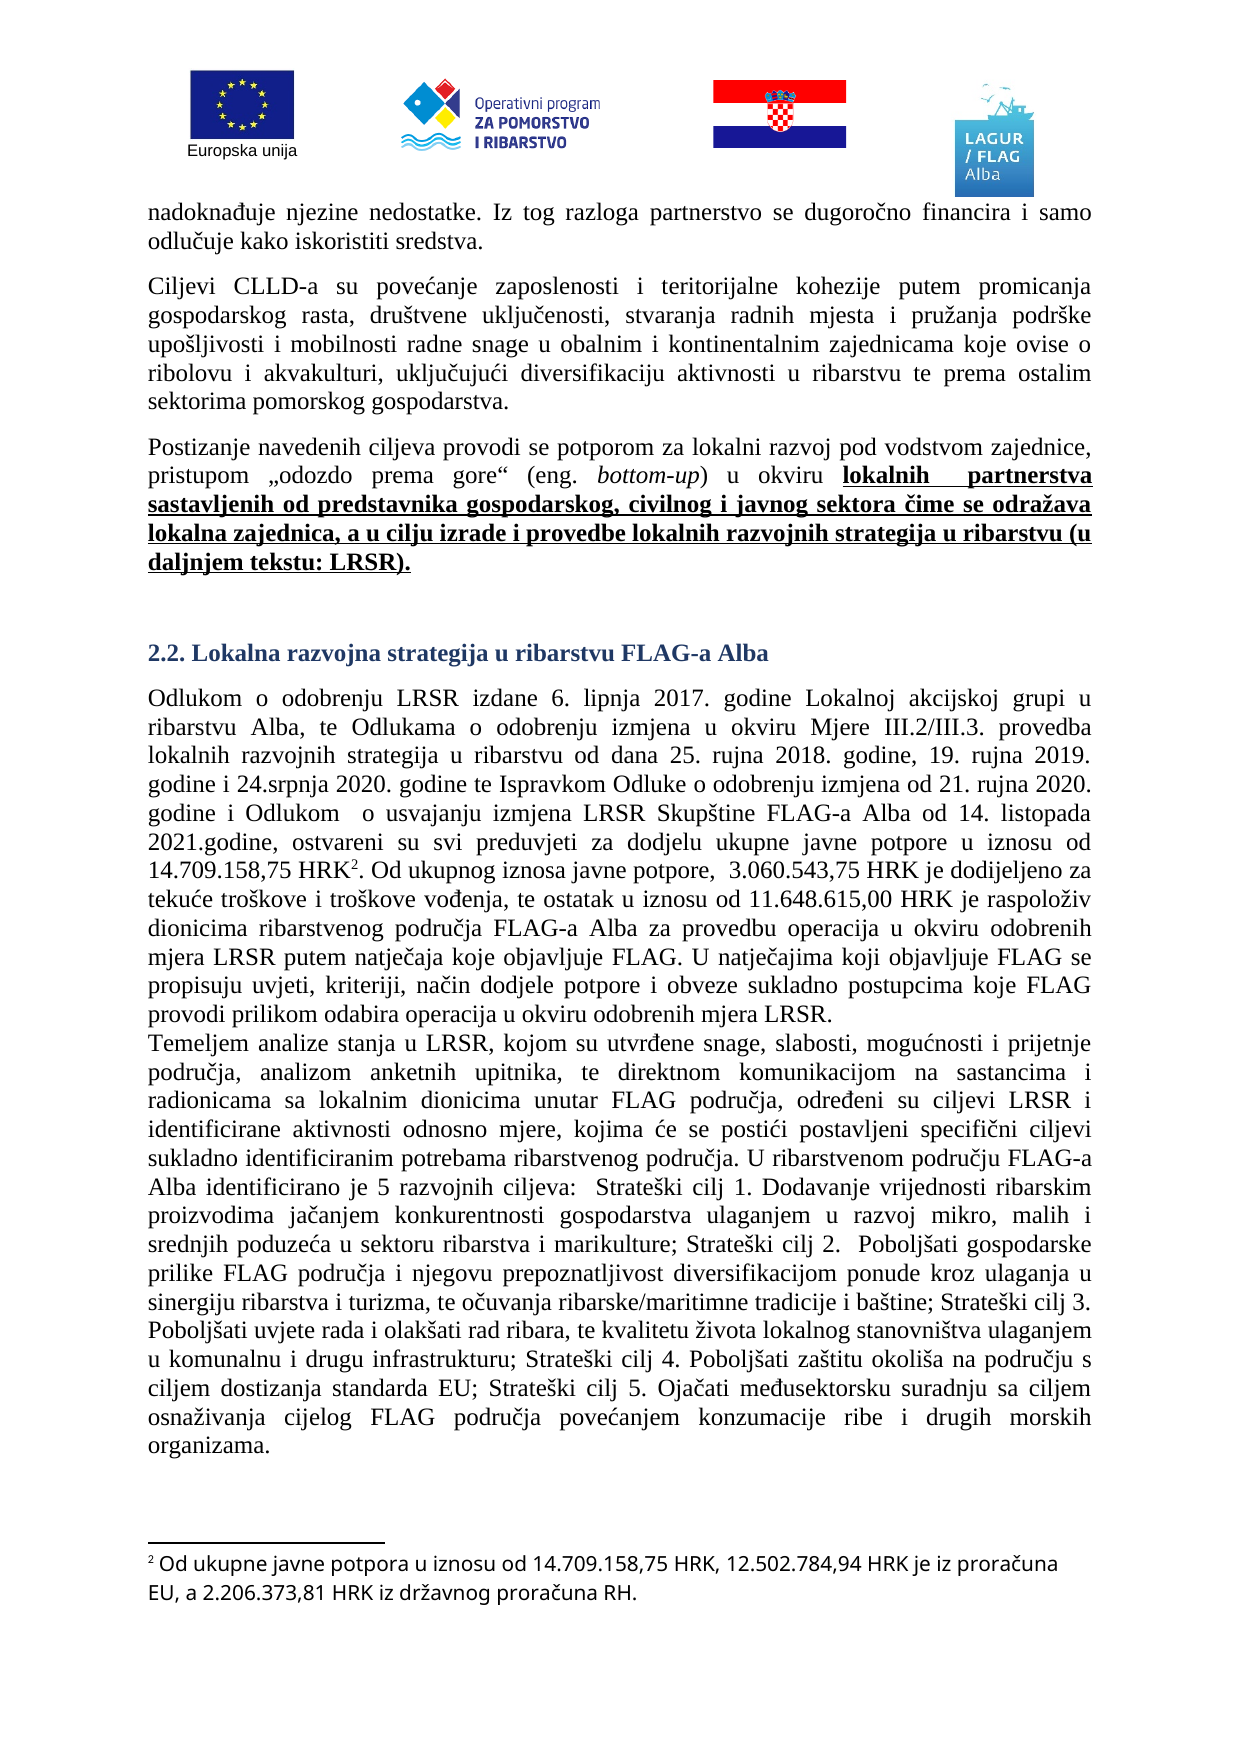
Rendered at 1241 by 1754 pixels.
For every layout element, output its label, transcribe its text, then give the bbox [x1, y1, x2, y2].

text Temeljem analize stanja u LRSR, kojom su utvrđene snage, slabosti, mogućnosti i prijetnje područja, analizom anketnih upitnika, te direktnom komunikacijom na sastancima i radionicama sa lokalnim dionicima unutar FLAG područja, određeni su ciljevi LRSR i identificirane aktivnosti odnosno mjere, kojima će se postići postavljeni specifični ciljevi sukladno identificiranim potrebama ribarstvenog područja. U ribarstvenom području FLAG-a Alba identificirano je 5 razvojnih ciljeva: Strateški cilj 1. Dodavanje vrijednosti ribarskim proizvodima jačanjem konkurentnosti gospodarstva ulaganjem u razvoj mikro, malih i srednjih poduzeća u sektoru ribarstva i marikulture; Strateški cilj 2. Poboljšati gospodarske prilike FLAG područja i njegovu prepoznatljivost diversifikacijom ponude kroz ulaganja u sinergiju ribarstva i turizma, te očuvanja ribarske/maritimne tradicije i baštine; Strateški cilj 3. Poboljšati uvjete rada i olakšati rad ribara, te kvalitetu života lokalnog stanovništva ulaganjem u komunalnu i drugu infrastrukturu; Strateški cilj 4. Poboljšati zaštitu okoliša na području s ciljem dostizanja standarda EU; Strateški cilj 5. Ojačati međusektorsku suradnju sa ciljem osnaživanja cijelog FLAG područja povećanjem konzumacije ribe i drugih morskih organizama. [148, 1028, 1092, 1459]
text Postizanje navedenih ciljeva provodi se potporom za lokalni razvoj pod vodstvom zajednice, pristupom „odozdo prema gore“ (eng. bottom-up) u okviru lokalnih partnerstva sastavljenih od predstavnika gospodarskog, civilnog i javnog sektora čime se odražava lokalna zajednica, a u cilju izrade i provedbe lokalnih razvojnih strategija u ribarstvu (u daljnjem tekstu: LRSR). [148, 544, 1092, 576]
picture [929, 59, 1057, 197]
picture [401, 78, 600, 151]
text Ciljevi CLLD-a su povećanje zaposlenosti i teritorijalne kohezije putem promicanja gospodarskog rasta, društvene uključenosti, stvaranja radnih mjesta i pružanja podrške upošljivosti i mobilnosti radne snage u obalnim i kontinentalnim zajednicama koje ovise o ribolovu i akvakulturi, uključujući diversifikaciju aktivnosti u ribarstvu te prema ostalim sektorima pomorskog gospodarstva. [148, 271, 1092, 415]
picture [188, 68, 295, 141]
text Postizanje navedenih ciljeva provodi se potporom za lokalni razvoj pod vodstvom zajednice, pristupom „odozdo prema gore“ (eng. bottom-up) u okviru lokalnih partnerstva sastavljenih od predstavnika gospodarskog, civilnog i javnog sektora čime se odražava lokalna zajednica, a u cilju izrade i provedbe lokalnih razvojnih strategija u ribarstvu (u daljnjem tekstu: LRSR). [148, 516, 1092, 543]
picture [713, 80, 847, 148]
text Odlukom o odobrenju LRSR izdane 6. lipnja 2017. godine Lokalnoj akcijskoj grupi u ribarstvu Alba, te Odlukama o odobrenju izmjena u okviru Mjere III.2/III.3. provedba lokalnih razvojnih strategija u ribarstvu od dana 25. rujna 2018. godine, 19. rujna 2019. godine i 24.srpnja 2020. godine te Ispravkom Odluke o odobrenju izmjena od 21. rujna 2020. godine i Odlukom o usvajanju izmjena LRSR Skupštine FLAG-a Alba od 14. listopada 2021.godine, ostvareni su svi preduvjeti za dodjelu ukupne javne potpore u iznosu od 14.709.158,75 HRK. Od ukupnog iznosa javne potpore, 3.060.543,75 HRK je dodijeljeno za tekuće troškove i troškove vođenja, te ostatak u iznosu od 11.648.615,00 HRK je raspoloživ dionicima ribarstvenog područja FLAG-a Alba za provedbu operacija u okviru odobrenih mjera LRSR putem natječaja koje objavljuje FLAG. U natječajima koji objavljuje FLAG se propisuju uvjeti, kriteriji, način dodjele potpore i obveze sukladno postupcima koje FLAG provodi prilikom odabira operacija u okviru odobrenih mjera LRSR. [148, 683, 1092, 1028]
text Postizanje navedenih ciljeva provodi se potporom za lokalni razvoj pod vodstvom zajednice, pristupom „odozdo prema gore“ (eng. bottom-up) u okviru lokalnih partnerstva sastavljenih od predstavnika gospodarskog, civilnog i javnog sektora čime se odražava lokalna zajednica, a u cilju izrade i provedbe lokalnih razvojnih strategija u ribarstvu (u daljnjem tekstu: LRSR). [148, 432, 1092, 514]
subtitle 2.2. Lokalna razvojna strategija u ribarstvu FLAG-a Alba [148, 638, 1092, 666]
